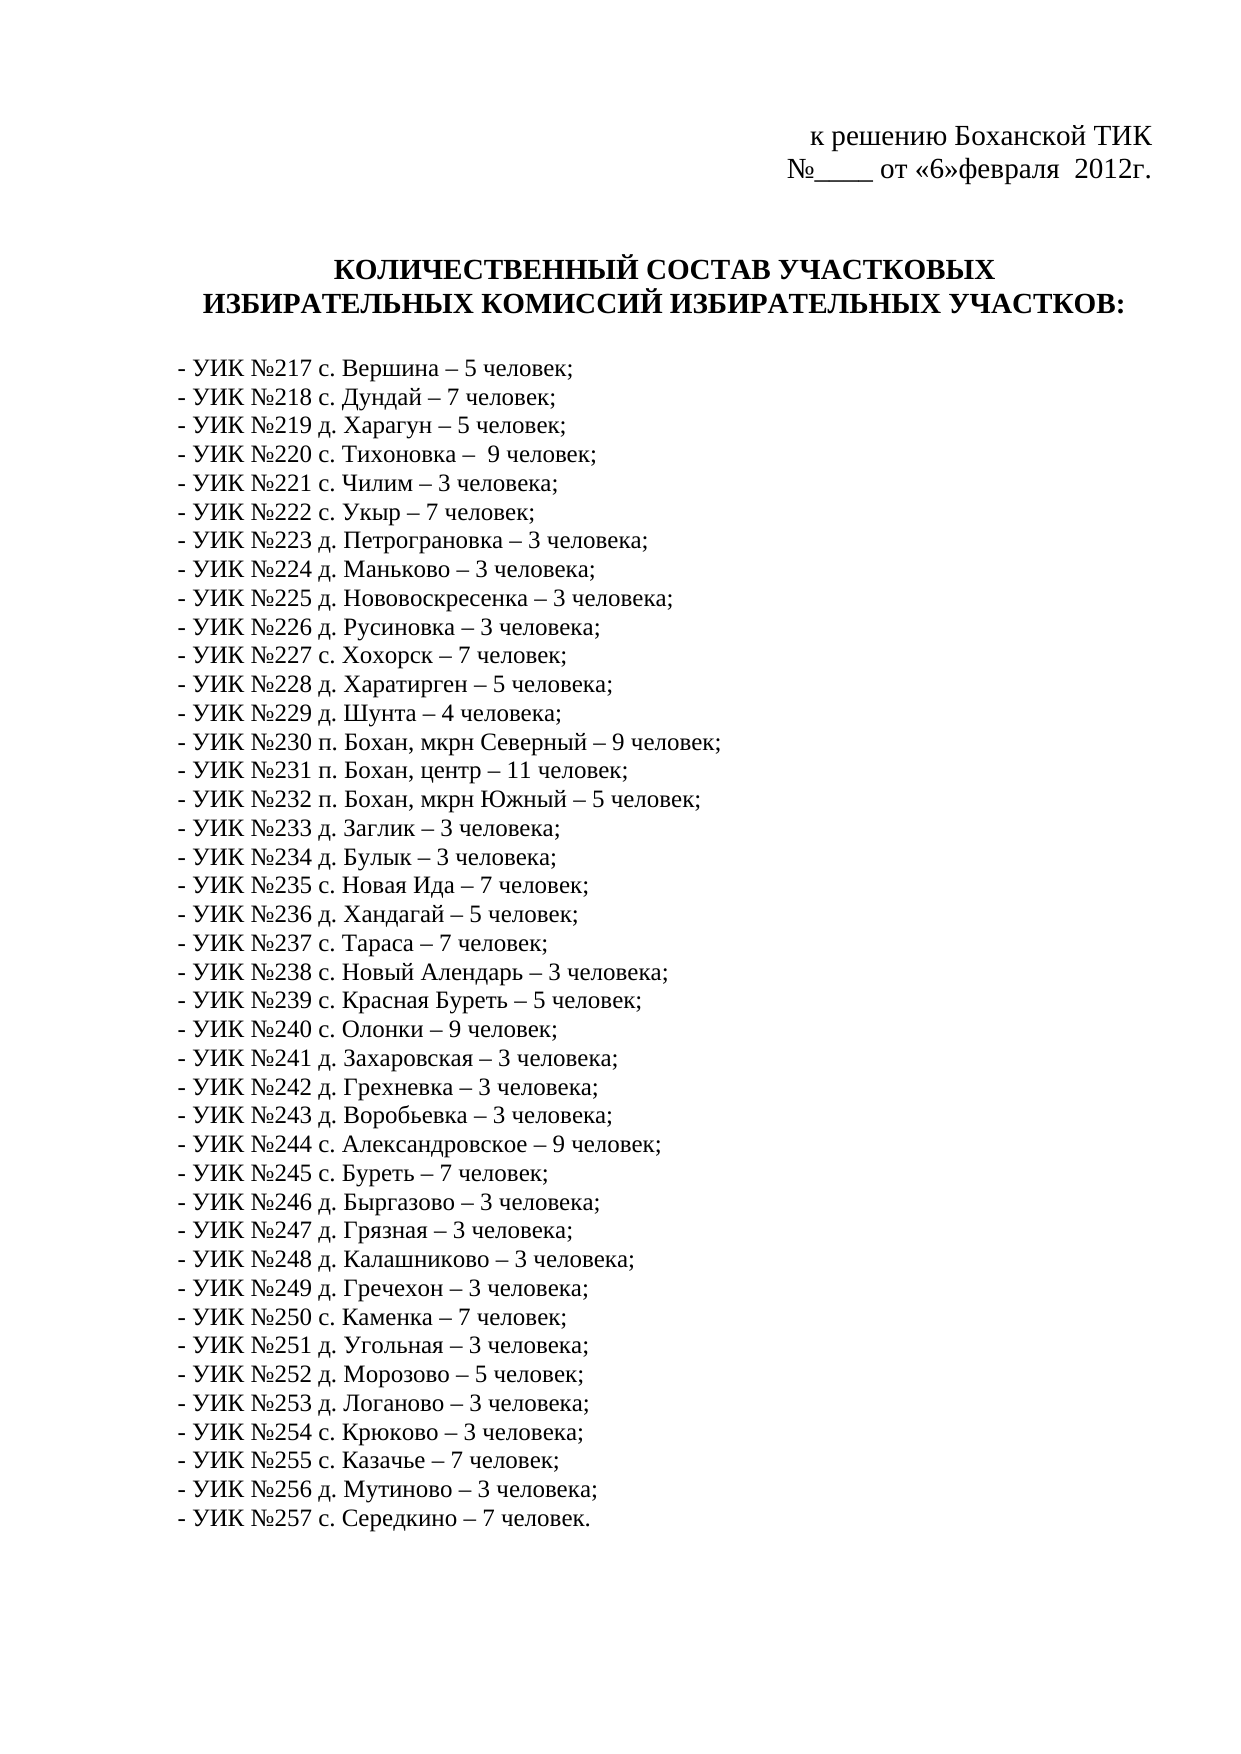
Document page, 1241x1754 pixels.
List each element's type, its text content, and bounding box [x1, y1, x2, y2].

text - УИК №255 с. Казачье – 7 человек; [177, 1445, 1152, 1474]
text - УИК №244 с. Александровское – 9 человек; [177, 1129, 1152, 1158]
text - УИК №234 д. Булык – 3 человека; [177, 842, 1152, 870]
text - УИК №248 д. Калашниково – 3 человека; [177, 1244, 1152, 1273]
text - УИК №227 с. Хохорск – 7 человек; [177, 640, 1152, 669]
text - УИК №217 с. Вершина – 5 человек; [177, 353, 1152, 382]
text - УИК №239 с. Красная Буреть – 5 человек; [177, 985, 1152, 1014]
text - УИК №240 с. Олонки – 9 человек; [177, 1014, 1152, 1043]
text - УИК №224 д. Маньково – 3 человека; [177, 554, 1152, 583]
text - УИК №257 с. Середкино – 7 человек. [177, 1503, 1152, 1532]
text - УИК №251 д. Угольная – 3 человека; [177, 1330, 1152, 1359]
text - УИК №249 д. Гречехон – 3 человека; [177, 1273, 1152, 1302]
text - УИК №226 д. Русиновка – 3 человека; [177, 612, 1152, 640]
text к решению Боханской ТИК [177, 118, 1152, 152]
text ИЗБИРАТЕЛЬНЫХ КОМИССИЙ ИЗБИРАТЕЛЬНЫХ УЧАСТКОВ: [177, 286, 1152, 319]
text - УИК №233 д. Заглик – 3 человека; [177, 813, 1152, 842]
text - УИК №254 с. Крюково – 3 человека; [177, 1417, 1152, 1445]
text №____ от «6»февраля 2012г. [177, 152, 1152, 185]
text - УИК №220 с. Тихоновка – 9 человек; [177, 439, 1152, 468]
text - УИК №223 д. Петрограновка – 3 человека; [177, 525, 1152, 554]
text - УИК №232 п. Бохан, мкрн Южный – 5 человек; [177, 784, 1152, 813]
text - УИК №242 д. Грехневка – 3 человека; [177, 1072, 1152, 1100]
text - УИК №238 с. Новый Алендарь – 3 человека; [177, 957, 1152, 985]
text - УИК №228 д. Харатирген – 5 человека; [177, 669, 1152, 698]
text - УИК №252 д. Морозово – 5 человек; [177, 1359, 1152, 1388]
text - УИК №218 с. Дундай – 7 человек; [177, 382, 1152, 410]
text - УИК №225 д. Нововоскресенка – 3 человека; [177, 583, 1152, 612]
text - УИК №219 д. Харагун – 5 человек; [177, 410, 1152, 439]
text - УИК №256 д. Мутиново – 3 человека; [177, 1474, 1152, 1503]
text КОЛИЧЕСТВЕННЫЙ СОСТАВ УЧАСТКОВЫХ [177, 252, 1152, 286]
text - УИК №221 с. Чилим – 3 человека; [177, 468, 1152, 497]
text - УИК №235 с. Новая Ида – 7 человек; [177, 870, 1152, 899]
text - УИК №253 д. Логаново – 3 человека; [177, 1388, 1152, 1417]
text - УИК №247 д. Грязная – 3 человека; [177, 1215, 1152, 1244]
text - УИК №241 д. Захаровская – 3 человека; [177, 1043, 1152, 1072]
text - УИК №230 п. Бохан, мкрн Северный – 9 человек; [177, 727, 1152, 755]
text - УИК №245 с. Буреть – 7 человек; [177, 1158, 1152, 1187]
text - УИК №237 с. Тараса – 7 человек; [177, 928, 1152, 957]
text - УИК №246 д. Быргазово – 3 человека; [177, 1187, 1152, 1215]
text - УИК №222 с. Укыр – 7 человек; [177, 497, 1152, 525]
text - УИК №229 д. Шунта – 4 человека; [177, 698, 1152, 727]
text - УИК №250 с. Каменка – 7 человек; [177, 1302, 1152, 1330]
text - УИК №231 п. Бохан, центр – 11 человек; [177, 755, 1152, 784]
text - УИК №236 д. Хандагай – 5 человек; [177, 899, 1152, 928]
text - УИК №243 д. Воробьевка – 3 человека; [177, 1100, 1152, 1129]
